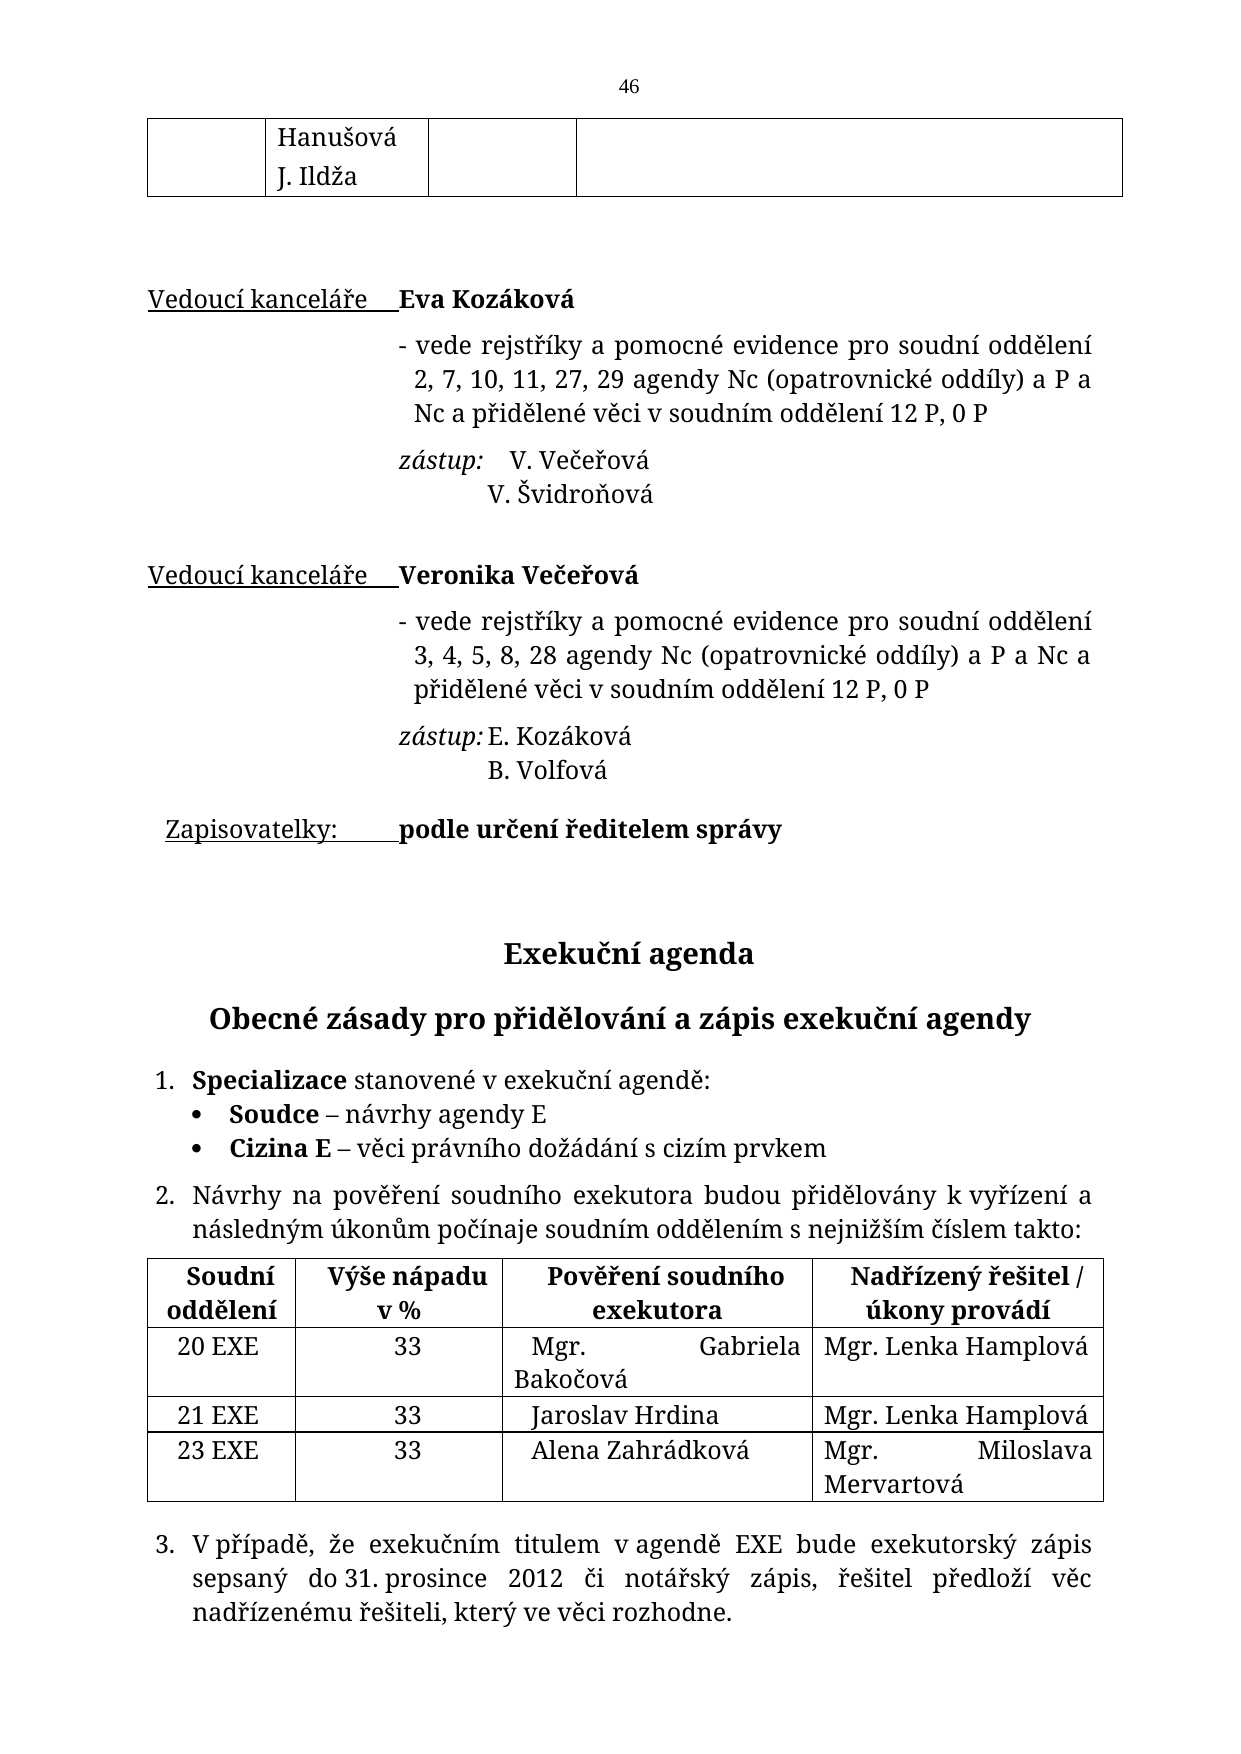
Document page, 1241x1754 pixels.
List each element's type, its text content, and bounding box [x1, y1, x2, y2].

text Obecné zásady pro přidělování a zápis exekuční agendy [148, 998, 1092, 1038]
text Exekuční agenda [148, 933, 1092, 973]
table_cell Mgr. Miloslava Mervartová [813, 1433, 1103, 1501]
table_cell Mgr. Lenka Hamplová [813, 1328, 1103, 1396]
table_cell 21 EXE [148, 1397, 295, 1431]
table_cell 33 [296, 1328, 502, 1396]
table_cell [148, 119, 265, 196]
list Soudce – návrhy agendy E [192, 1097, 1092, 1131]
table_cell 20 EXE [148, 1328, 295, 1396]
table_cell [266, 119, 428, 196]
table_cell 23 EXE [148, 1433, 295, 1501]
text zástup: V. Večeřová [399, 443, 1092, 477]
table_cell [577, 119, 1122, 196]
table_header Výše nápadu v % [296, 1259, 502, 1327]
text zástup: E. Kozáková [399, 718, 1092, 753]
list Cizina E – věci právního dožádání s cizím prvkem [192, 1131, 1092, 1165]
text Vedoucí kanceláře Veronika Večeřová [0, 557, 1092, 591]
table_cell 33 [296, 1433, 502, 1501]
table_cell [429, 119, 576, 196]
list Specializace stanovené v exekuční agendě: [154, 1063, 1092, 1097]
table_header Pověření soudního exekutora [503, 1259, 812, 1327]
table_header Nadřízený řešitel / úkony provádí [813, 1259, 1103, 1327]
table_cell Mgr. Lenka Hamplová [813, 1397, 1103, 1431]
table_cell 33 [296, 1397, 502, 1431]
table_cell Mgr. Gabriela Bakočová [503, 1328, 812, 1396]
text B. Volfová [487, 753, 1092, 787]
text Zapisovatelky: podle určení ředitelem správy [148, 812, 1092, 846]
table_header Soudní oddělení [148, 1259, 295, 1327]
text Vedoucí kanceláře Eva Kozáková [148, 281, 1092, 315]
text V. Švidroňová [399, 477, 1092, 511]
text - vede rejstříky a pomocné evidence pro soudní oddělení 2, 7, 10, 11, 27, 29 agendy Nc (opatrovnické oddíly) a P a Nc a přidělené věci v soudním oddělení 12 P, 0 P [399, 328, 1092, 430]
list V případě, že exekučním titulem v agendě EXE bude exekutorský zápis sepsaný do 31. prosince 2012 či notářský zápis, řešitel předloží věc nadřízenému řešiteli, který ve věci rozhodne. [155, 1527, 1092, 1629]
list Návrhy na pověření soudního exekutora budou přidělovány k vyřízení a následným úkonům počínaje soudním oddělením s nejnižším číslem takto: [155, 1177, 1092, 1245]
table_cell Alena Zahrádková [503, 1433, 812, 1501]
text - vede rejstříky a pomocné evidence pro soudní oddělení 3, 4, 5, 8, 28 agendy Nc (opatrovnické oddíly) a P a Nc a přidělené věci v soudním oddělení 12 P, 0 P [399, 604, 1092, 706]
table_cell Jaroslav Hrdina [503, 1397, 812, 1431]
